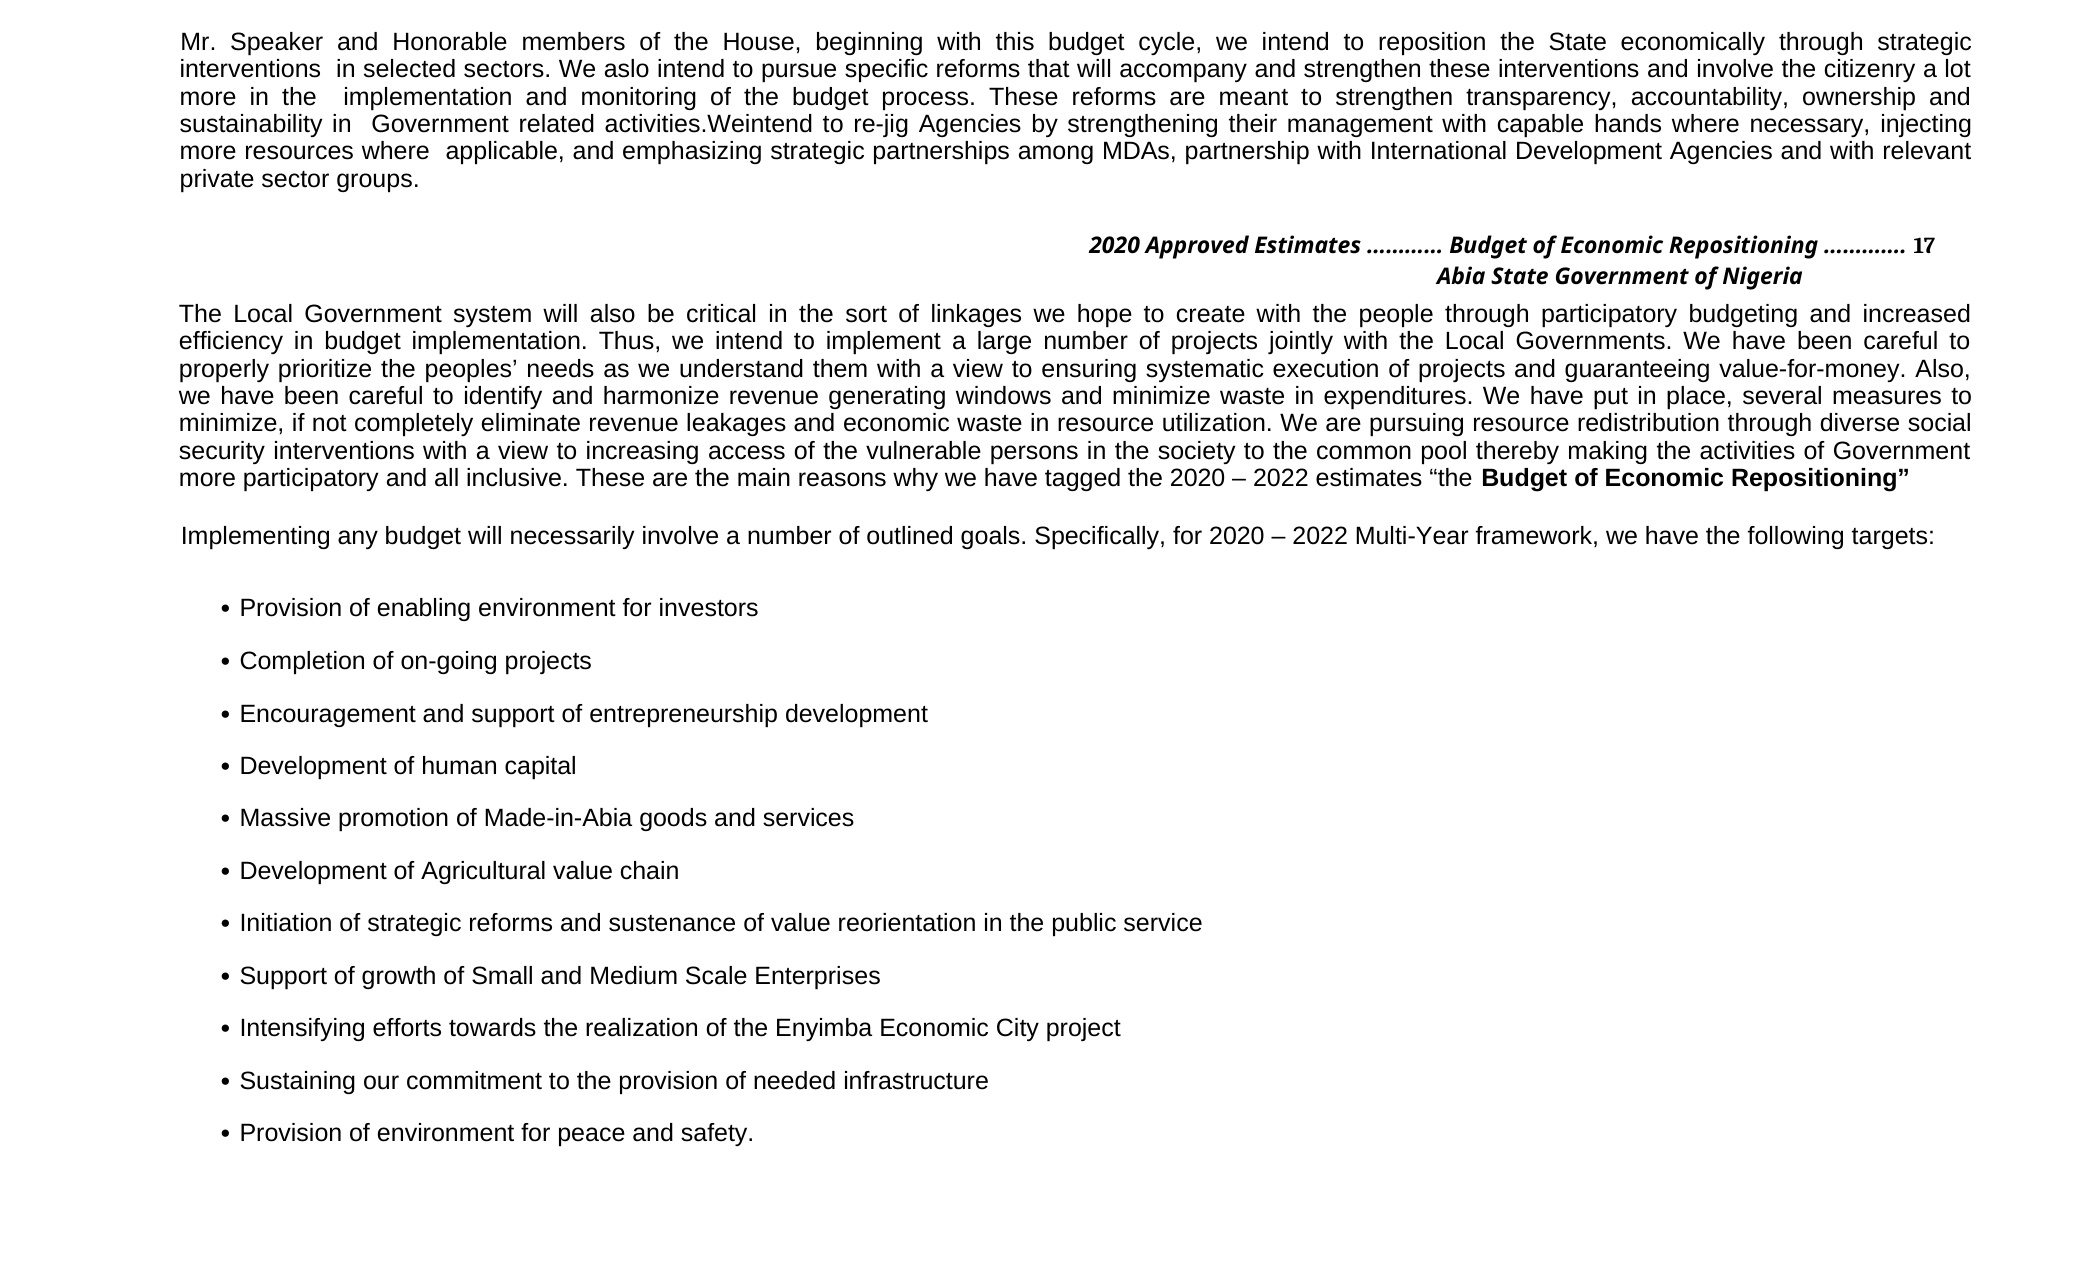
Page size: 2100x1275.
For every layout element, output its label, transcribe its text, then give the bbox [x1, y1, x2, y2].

text ∙ Massive promotion of Made-in-Abia goods and services [217, 790, 2052, 841]
text ∙ Development of human capital [217, 737, 2052, 788]
text The Local Government system will also be critical in the sort of linkages we hope to create with the people through participatory budgeting and increased efficiency in budget implementation. Thus, we intend to implement a large number of projects jointly with the Local Governments. We have been careful to properly prioritize the peoples’ needs as we understand them with a view to ensuring systematic execution of projects and guaranteeing value-for-money. Also, we have been careful to identify and harmonize revenue generating windows and minimize waste in expenditures. We have put in place, several measures to minimize, if not completely eliminate revenue leakages and economic waste in resource utilization. We are pursuing resource redistribution through diverse social security interventions with a view to increasing access of the vulnerable persons in the society to the common pool thereby making the activities of Government more participatory and all inclusive. These are the main reasons why we have tagged the 2020 – 2022 estimates “the Budget of Economic Repositioning” [179, 300, 1975, 492]
text Mr. Speaker and Honorable members of the House, beginning with this budget cycle, we intend to reposition the State economically through strategic interventions in selected sectors. We aslo intend to pursue specific reforms that will accompany and strengthen these interventions and involve the citizenry a lot more in the implementation and monitoring of the budget process. These reforms are meant to strengthen transparency, accountability, ownership and sustainability in Government related activities.Weintend to re-jig Agencies by strengthening their management with capable hands where necessary, injecting more resources where applicable, and emphasizing strategic partnerships among MDAs, partnership with International Development Agencies and with relevant private sector groups. [179, 28, 1975, 193]
text Abia State Government of Nigeria [77, 260, 1803, 292]
text ∙ Development of Agricultural value chain [217, 842, 2052, 893]
text 2020 Approved Estimates ………… Budget of Economic Repositioning …………. 17 [77, 229, 1935, 260]
text ∙ Initiation of strategic reforms and sustenance of value reorientation in the public service [217, 894, 2052, 946]
text ∙ Intensifying efforts towards the realization of the Enyimba Economic City project [217, 999, 2052, 1051]
text ∙ Support of growth of Small and Medium Scale Enterprises [217, 947, 2052, 998]
text ∙ Provision of enabling environment for investors [217, 580, 2052, 631]
text ∙ Sustaining our commitment to the provision of needed infrastructure [217, 1052, 2052, 1103]
text Implementing any budget will necessarily involve a number of outlined goals. Specifically, for 2020 – 2022 Multi-Year framework, we have the following targets: [181, 521, 2052, 550]
text ∙ Provision of environment for peace and safety. [217, 1104, 2052, 1156]
text ∙ Encouragement and support of entrepreneurship development [217, 685, 2052, 736]
text ∙ Completion of on-going projects [217, 632, 2052, 684]
